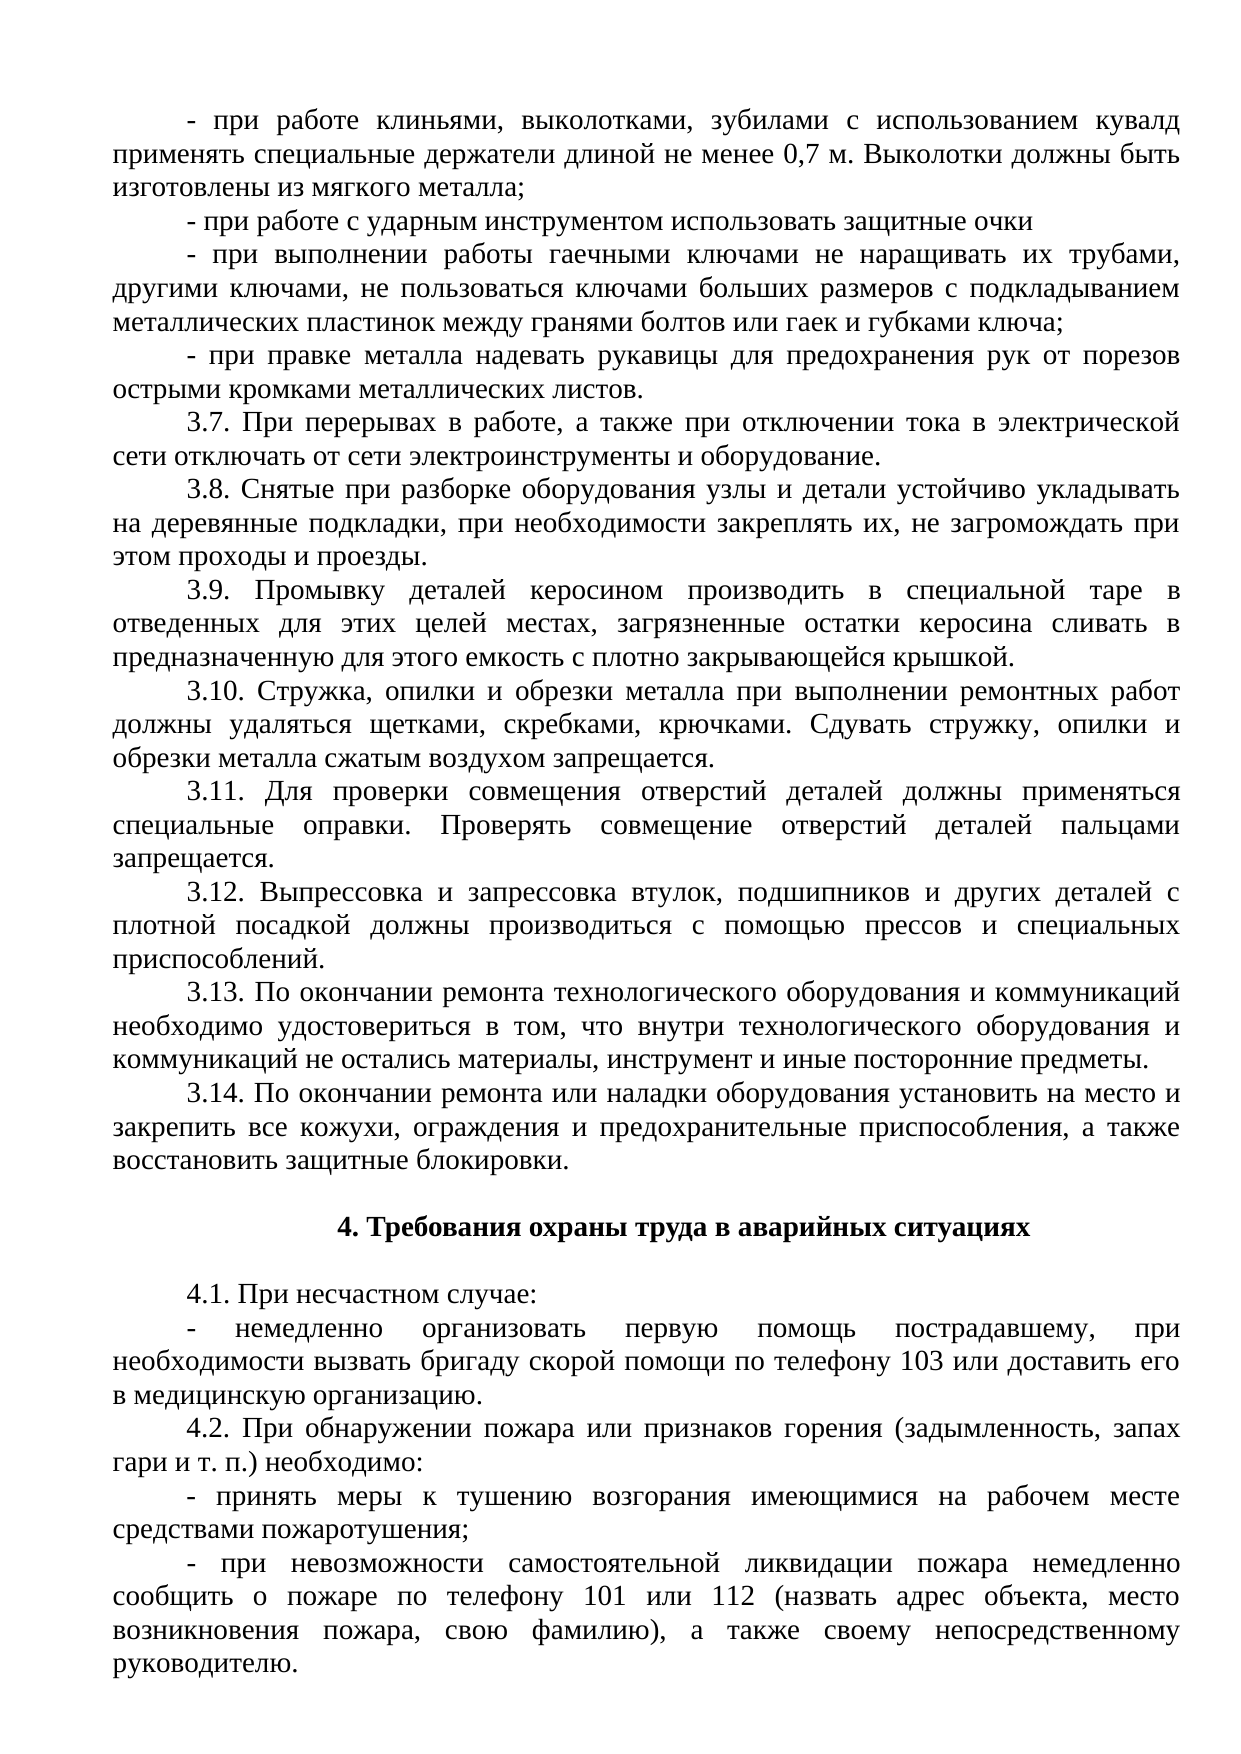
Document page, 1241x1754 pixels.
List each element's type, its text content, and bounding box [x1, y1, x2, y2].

text 4.2. При обнаружении пожара или признаков горения (задымленность, запах гари и т. п.) необходимо: [112, 1411, 1181, 1478]
text - при выполнении работы гаечными ключами не наращивать их трубами, другими ключами, не пользоваться ключами больших размеров с подкладыванием металлических пластинок между гранями болтов или гаек и губками ключа; [112, 237, 1181, 337]
text 3.7. При перерывах в работе, а также при отключении тока в электрической сети отключать от сети электроинструменты и оборудование. [112, 404, 1181, 471]
text 3.12. Выпрессовка и запрессовка втулок, подшипников и других деталей с плотной посадкой должны производиться с помощью прессов и специальных приспособлений. [112, 874, 1181, 974]
text - при работе клиньями, выколотками, зубилами с использованием кувалд применять специальные держатели длиной не менее 0,7 м. Выколотки должны быть изготовлены из мягкого металла; [112, 102, 1181, 203]
text - при работе с ударным инструментом использовать защитные очки [112, 203, 1181, 237]
text 3.11. Для проверки совмещения отверстий деталей должны применяться специальные оправки. Проверять совмещение отверстий деталей пальцами запрещается. [112, 773, 1181, 874]
text - принять меры к тушению возгорания имеющимися на рабочем месте средствами пожаротушения; [112, 1478, 1181, 1545]
text 3.13. По окончании ремонта технологического оборудования и коммуникаций необходимо удостовериться в том, что внутри технологического оборудования и коммуникаций не остались материалы, инструмент и иные посторонние предметы. [112, 974, 1181, 1075]
text - при невозможности самостоятельной ликвидации пожара немедленно сообщить о пожаре по телефону 101 или 112 (назвать адрес объекта, место возникновения пожара, свою фамилию), а также своему непосредственному руководителю. [112, 1545, 1181, 1679]
text 4. Требования охраны труда в аварийных ситуациях [112, 1209, 1181, 1243]
text 3.14. По окончании ремонта или наладки оборудования установить на место и закрепить все кожухи, ограждения и предохранительные приспособления, а также восстановить защитные блокировки. [112, 1075, 1181, 1176]
text - при правке металла надевать рукавицы для предохранения рук от порезов острыми кромками металлических листов. [112, 337, 1181, 404]
text 4.1. При несчастном случае: [112, 1276, 1181, 1310]
text - немедленно организовать первую помощь пострадавшему, при необходимости вызвать бригаду скорой помощи по телефону 103 или доставить его в медицинскую организацию. [112, 1310, 1181, 1411]
text 3.10. Стружка, опилки и обрезки металла при выполнении ремонтных работ должны удаляться щетками, скребками, крючками. Сдувать стружку, опилки и обрезки металла сжатым воздухом запрещается. [112, 673, 1181, 773]
text 3.8. Снятые при разборке оборудования узлы и детали устойчиво укладывать на деревянные подкладки, при необходимости закреплять их, не загромождать при этом проходы и проезды. [112, 471, 1181, 572]
text 3.9. Промывку деталей керосином производить в специальной таре в отведенных для этих целей местах, загрязненные остатки керосина сливать в предназначенную для этого емкость с плотно закрывающейся крышкой. [112, 572, 1181, 673]
